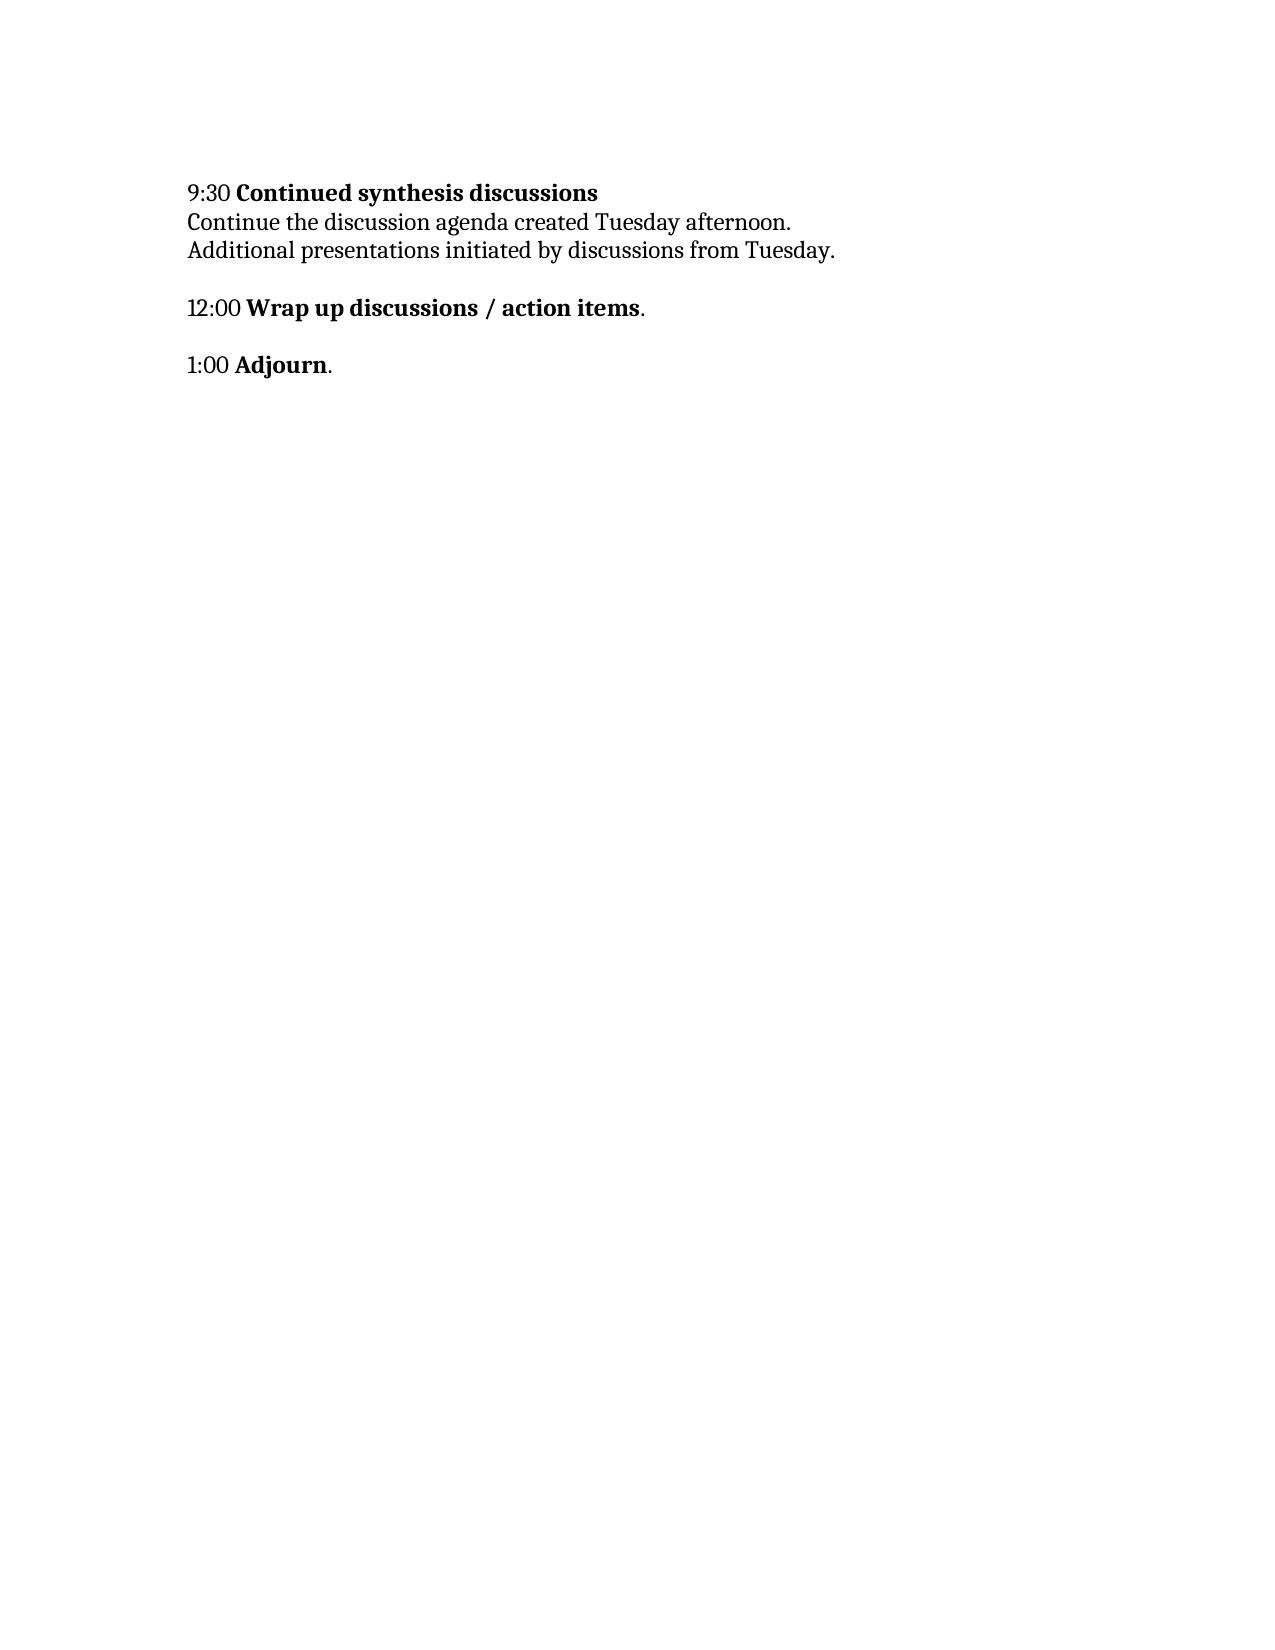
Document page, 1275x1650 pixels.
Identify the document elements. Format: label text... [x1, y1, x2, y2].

text 9:30 Continued synthesis discussions [187, 179, 1087, 207]
text 12:00 Wrap up discussions / action items. [187, 294, 1087, 322]
text 1:00 Adjourn. [187, 351, 1087, 380]
text Additional presentations initiated by discussions from Tuesday. [187, 236, 1087, 265]
text Continue the discussion agenda created Tuesday afternoon. [187, 207, 1087, 236]
